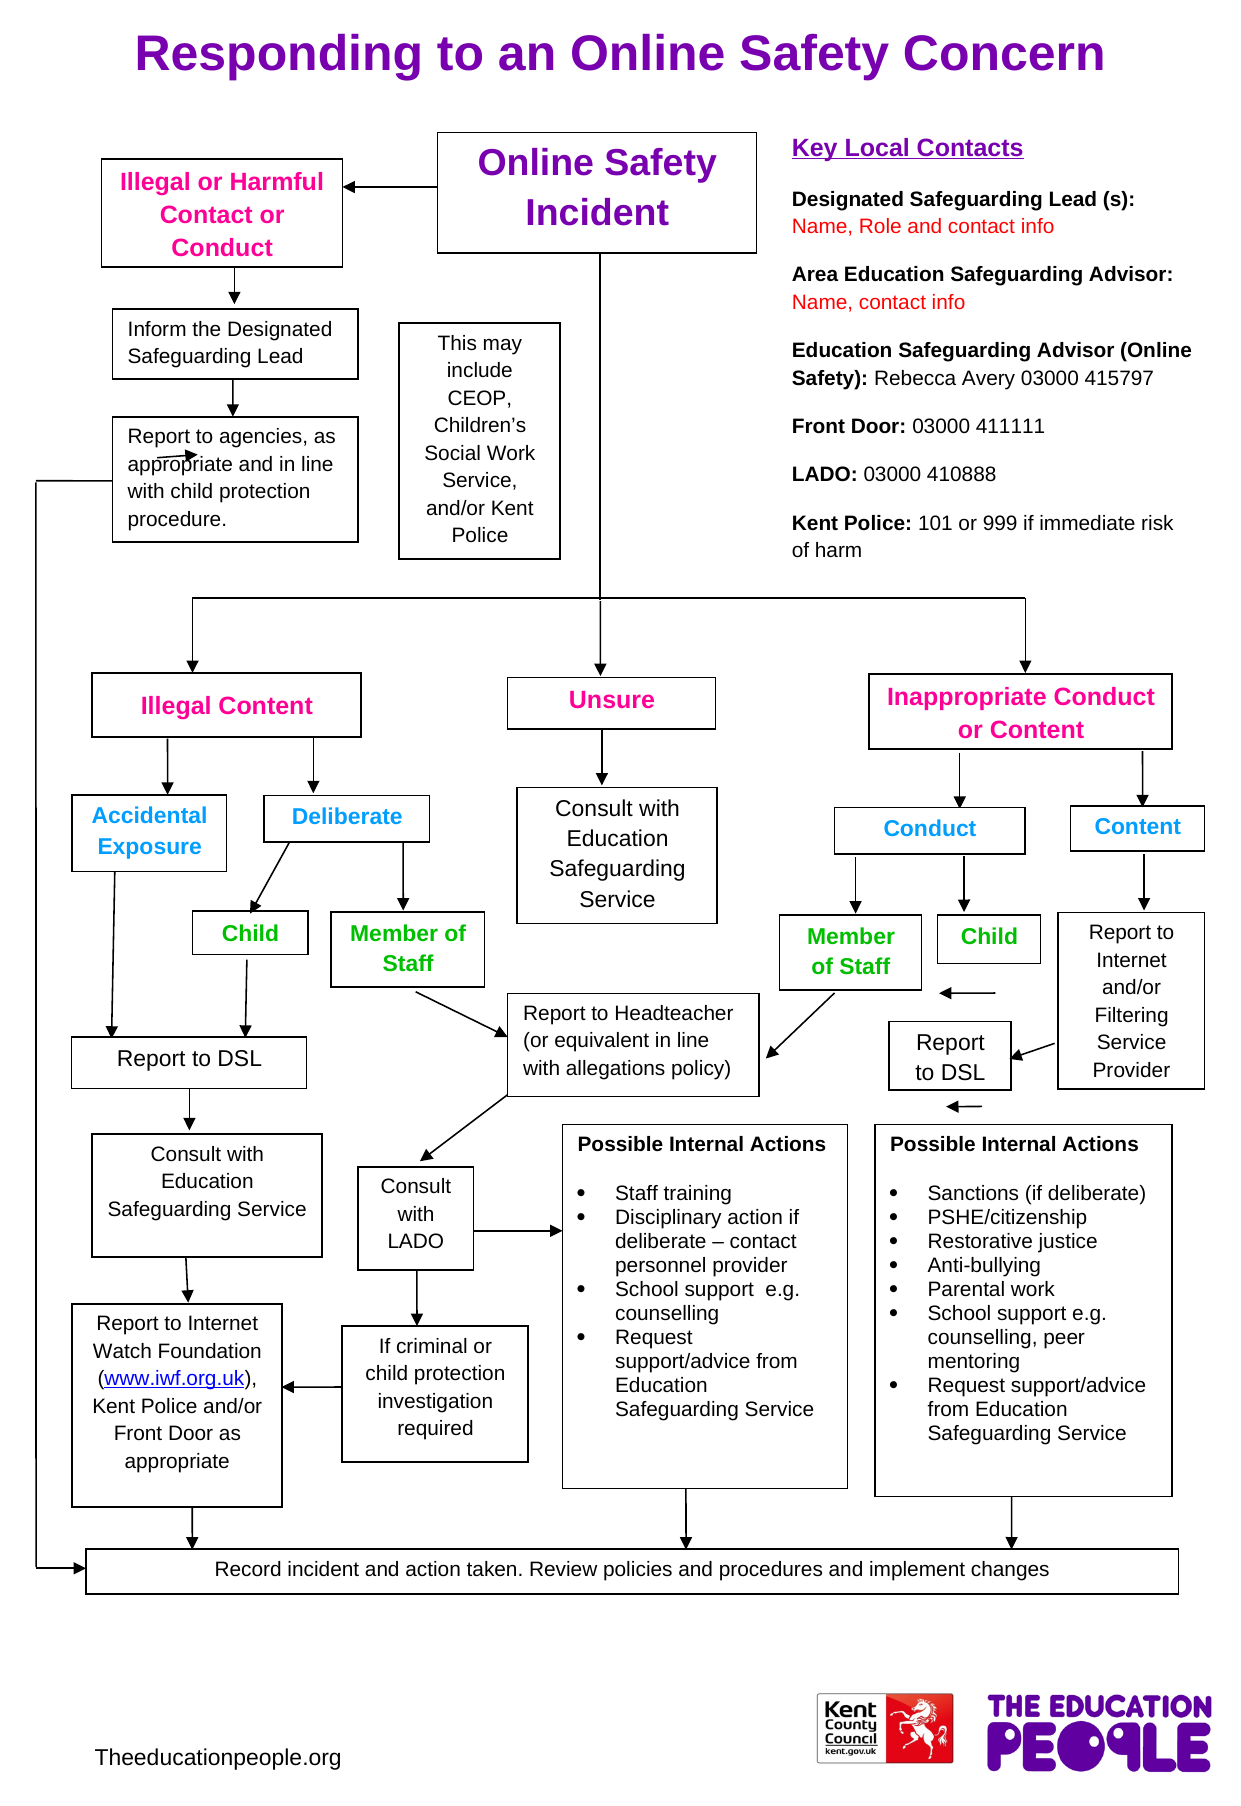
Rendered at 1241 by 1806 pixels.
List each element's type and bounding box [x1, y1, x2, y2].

picture [981, 1690, 1213, 1778]
picture [812, 1689, 957, 1765]
